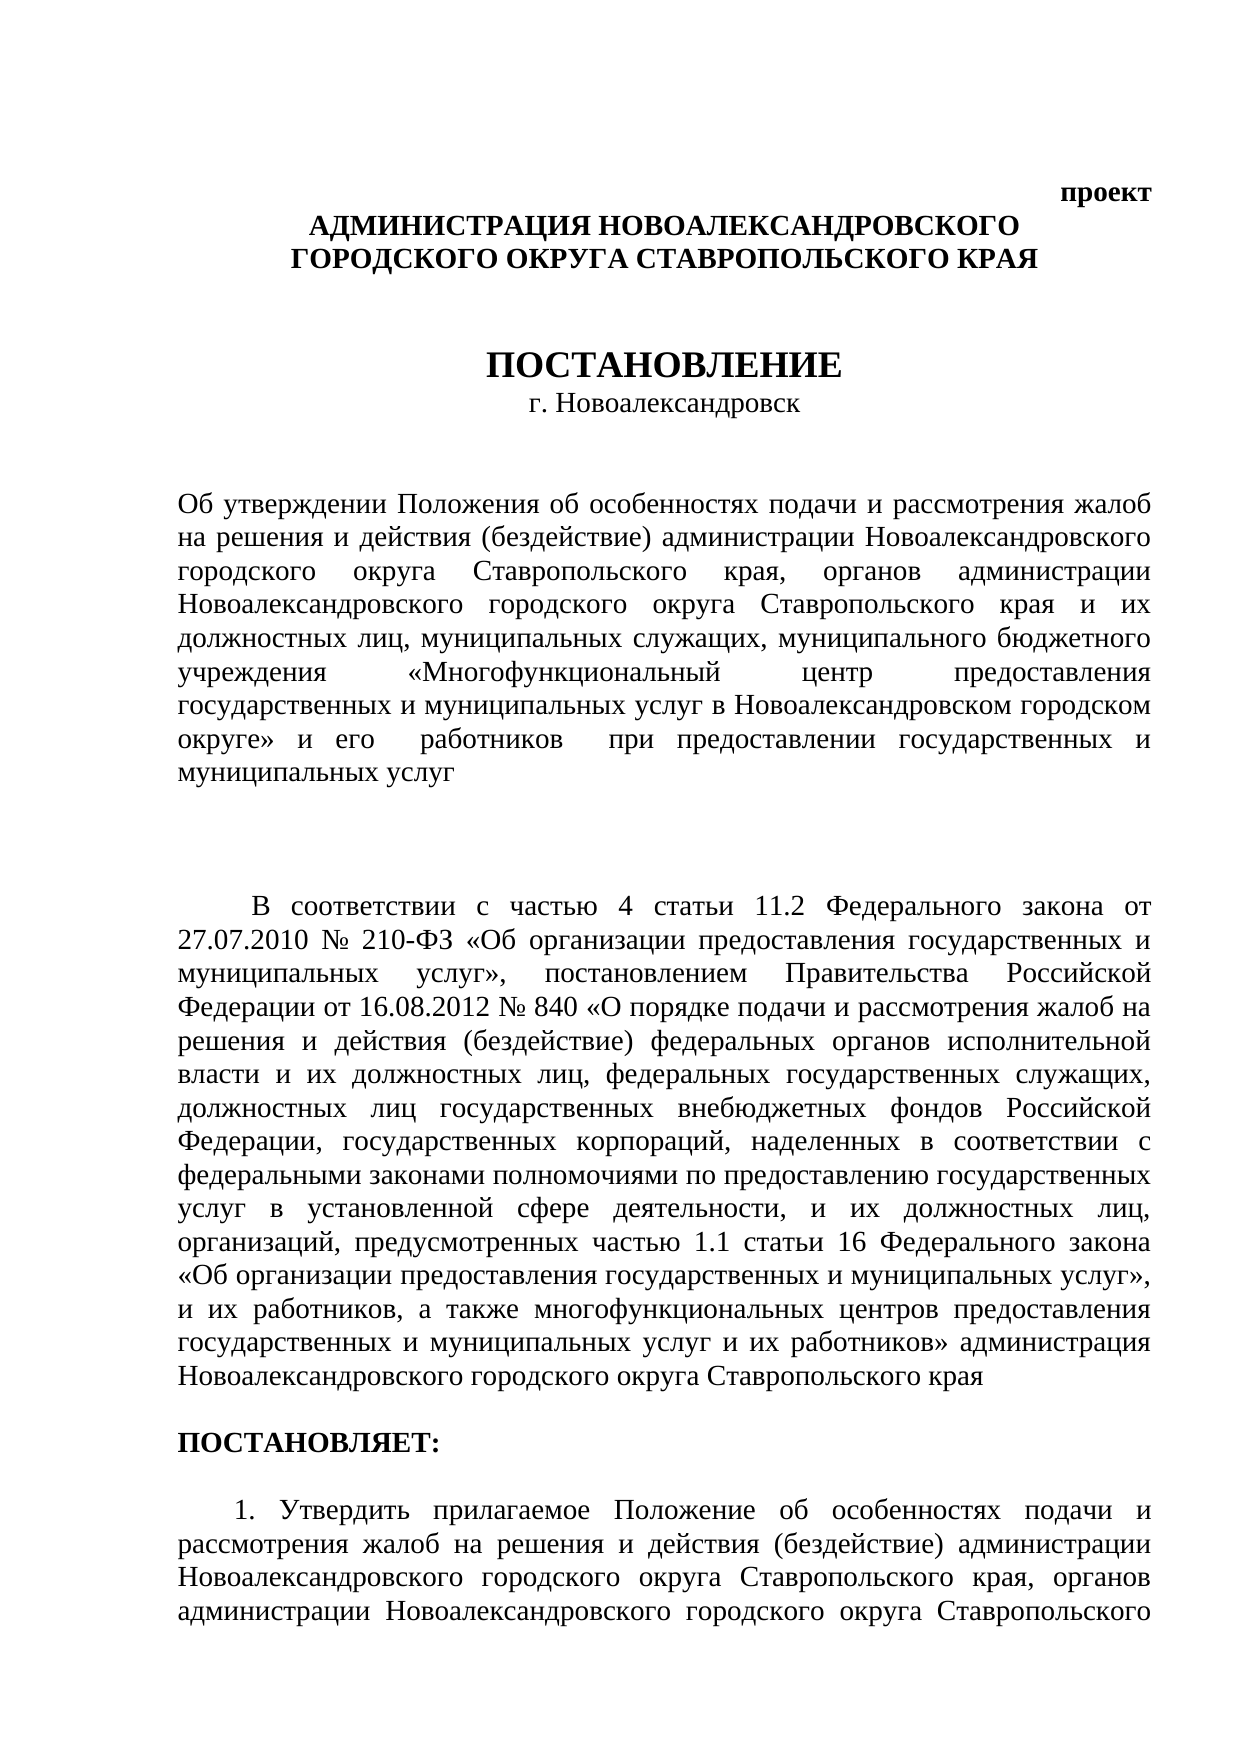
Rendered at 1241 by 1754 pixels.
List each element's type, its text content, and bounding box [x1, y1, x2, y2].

title проект [177, 174, 1152, 208]
title ГОРОДСКОГО ОКРУГА СТАВРОПОЛЬСКОГО КРАЯ [177, 242, 1152, 275]
text Об утверждении Положения об особенностях подачи и рассмотрения жалоб на решения и действия (бездействие) администрации Новоалександровского городского округа Ставропольского края, органов администрации Новоалександровского городского округа Ставропольского края и их должностных лиц, муниципальных служащих, муниципального бюджетного учреждения «Многофункциональный центр предоставления государственных и муниципальных услуг в Новоалександровском городском округе» и его работников при предоставлении государственных и муниципальных услуг [177, 486, 1152, 788]
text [177, 1492, 1152, 1626]
title В соответствии с частью 4 статьи 11.2 Федерального закона от 27.07.2010 № 210-ФЗ «Об организации предоставления государственных и муниципальных услуг», постановлением Правительства Российской Федерации от 16.08.2012 № 840 «О порядке подачи и рассмотрения жалоб на решения и действия (бездействие) федеральных органов исполнительной власти и их должностных лиц, федеральных государственных служащих, должностных лиц государственных внебюджетных фондов Российской Федерации, государственных корпораций, наделенных в соответствии с федеральными законами полномочиями по предоставлению государственных услуг в установленной сфере деятельности, и их должностных лиц, организаций, предусмотренных частью 1.1 статьи 16 Федерального закона «Об организации предоставления государственных и муниципальных услуг», и их работников, а также многофункциональных центров предоставления государственных и муниципальных услуг и их работников» администрация Новоалександровского городского округа Ставропольского края [177, 888, 1152, 1392]
title г. Новоалександровск [177, 385, 1152, 419]
title ПОСТАНОВЛЯЕТ: [177, 1425, 1152, 1459]
title АДМИНИСТРАЦИЯ НОВОАЛЕКСАНДРОВСКОГО [177, 208, 1152, 242]
title ПОСТАНОВЛЕНИЕ [177, 342, 1152, 385]
